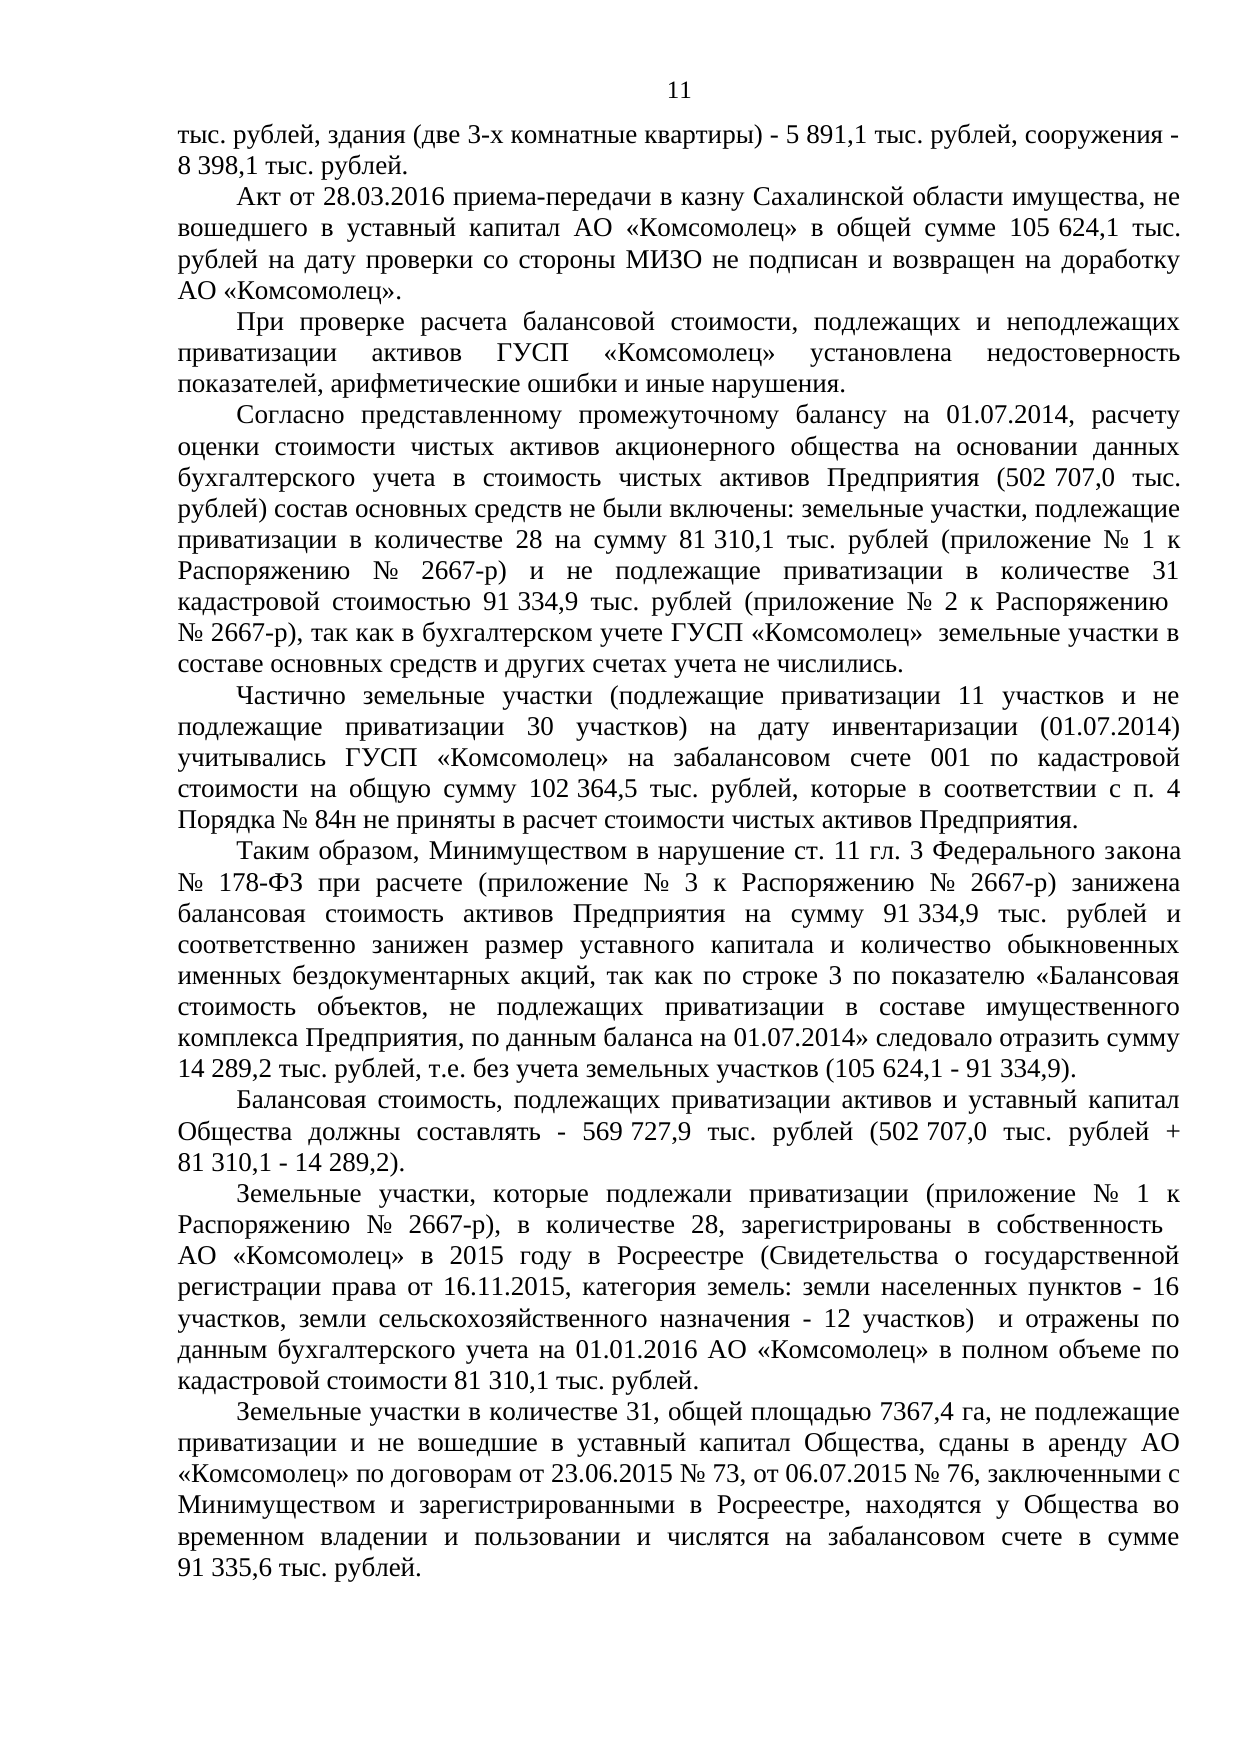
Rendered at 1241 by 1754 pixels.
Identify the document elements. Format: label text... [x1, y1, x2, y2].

text Земельные участки, которые подлежали приватизации (приложение № 1 к Распоряжению № 2667-р), в количестве 28, зарегистрированы в собственность АО «Комсомолец» в 2015 году в Росреестре (Свидетельства о государственной регистрации права от 16.11.2015, категория земель: земли населенных пунктов - 16 участков, земли сельскохозяйственного назначения - 12 участков) и отражены по данным бухгалтерского учета на 01.01.2016 АО «Комсомолец» в полном объеме по кадастровой стоимости 81 310,1 тыс. рублей. [177, 1177, 1181, 1395]
text Земельные участки в количестве 31, общей площадью 7367,4 га, не подлежащие приватизации и не вошедшие в уставный капитал Общества, сданы в аренду АО «Комсомолец» по договорам от 23.06.2015 № 73, от 06.07.2015 № 76, заключенными с Минимуществом и зарегистрированными в Росреестре, находятся у Общества во временном владении и пользовании и числятся на забалансовом счете в сумме 91 335,6 тыс. рублей. [177, 1395, 1181, 1582]
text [177, 118, 1181, 180]
text При проверке расчета балансовой стоимости, подлежащих и неподлежащих приватизации активов ГУСП «Комсомолец» установлена недостоверность показателей, арифметические ошибки и иные нарушения. [177, 305, 1181, 398]
text Согласно представленному промежуточному балансу на 01.07.2014, расчету оценки стоимости чистых активов акционерного общества на основании данных бухгалтерского учета в стоимость чистых активов Предприятия (502 707,0 тыс. рублей) состав основных средств не были включены: земельные участки, подлежащие приватизации в количестве 28 на сумму 81 310,1 тыс. рублей (приложение № 1 к Распоряжению № 2667-р) и не подлежащие приватизации в количестве 31 кадастровой стоимостью 91 334,9 тыс. рублей (приложение № 2 к Распоряжению № 2667-р), так как в бухгалтерском учете ГУСП «Комсомолец» земельные участки в составе основных средств и других счетах учета не числились. [177, 398, 1181, 679]
text Балансовая стоимость, подлежащих приватизации активов и уставный капитал Общества должны составлять - 569 727,9 тыс. рублей (502 707,0 тыс. рублей + 81 310,1 - 14 289,2). [177, 1084, 1181, 1177]
text Акт от 28.03.2016 приема-передачи в казну Сахалинской области имущества, не вошедшего в уставный капитал АО «Комсомолец» в общей сумме 105 624,1 тыс. рублей на дату проверки со стороны МИЗО не подписан и возвращен на доработку АО «Комсомолец». [177, 180, 1181, 305]
text Таким образом, Минимуществом в нарушение ст. 11 гл. 3 Федерального закона № 178-ФЗ при расчете (приложение № 3 к Распоряжению № 2667-р) занижена балансовая стоимость активов Предприятия на сумму 91 334,9 тыс. рублей и соответственно занижен размер уставного капитала и количество обыкновенных именных бездокументарных акций, так как по строке 3 по показателю «Балансовая стоимость объектов, не подлежащих приватизации в составе имущественного комплекса Предприятия, по данным баланса на 01.07.2014» следовало отразить сумму 14 289,2 тыс. рублей, т.е. без учета земельных участков (105 624,1 - 91 334,9). [177, 834, 1181, 1084]
text Частично земельные участки (подлежащие приватизации 11 участков и не подлежащие приватизации 30 участков) на дату инвентаризации (01.07.2014) учитывались ГУСП «Комсомолец» на забалансовом счете 001 по кадастровой стоимости на общую сумму 102 364,5 тыс. рублей, которые в соответствии с п. 4 Порядка № 84н не приняты в расчет стоимости чистых активов Предприятия. [177, 679, 1181, 834]
